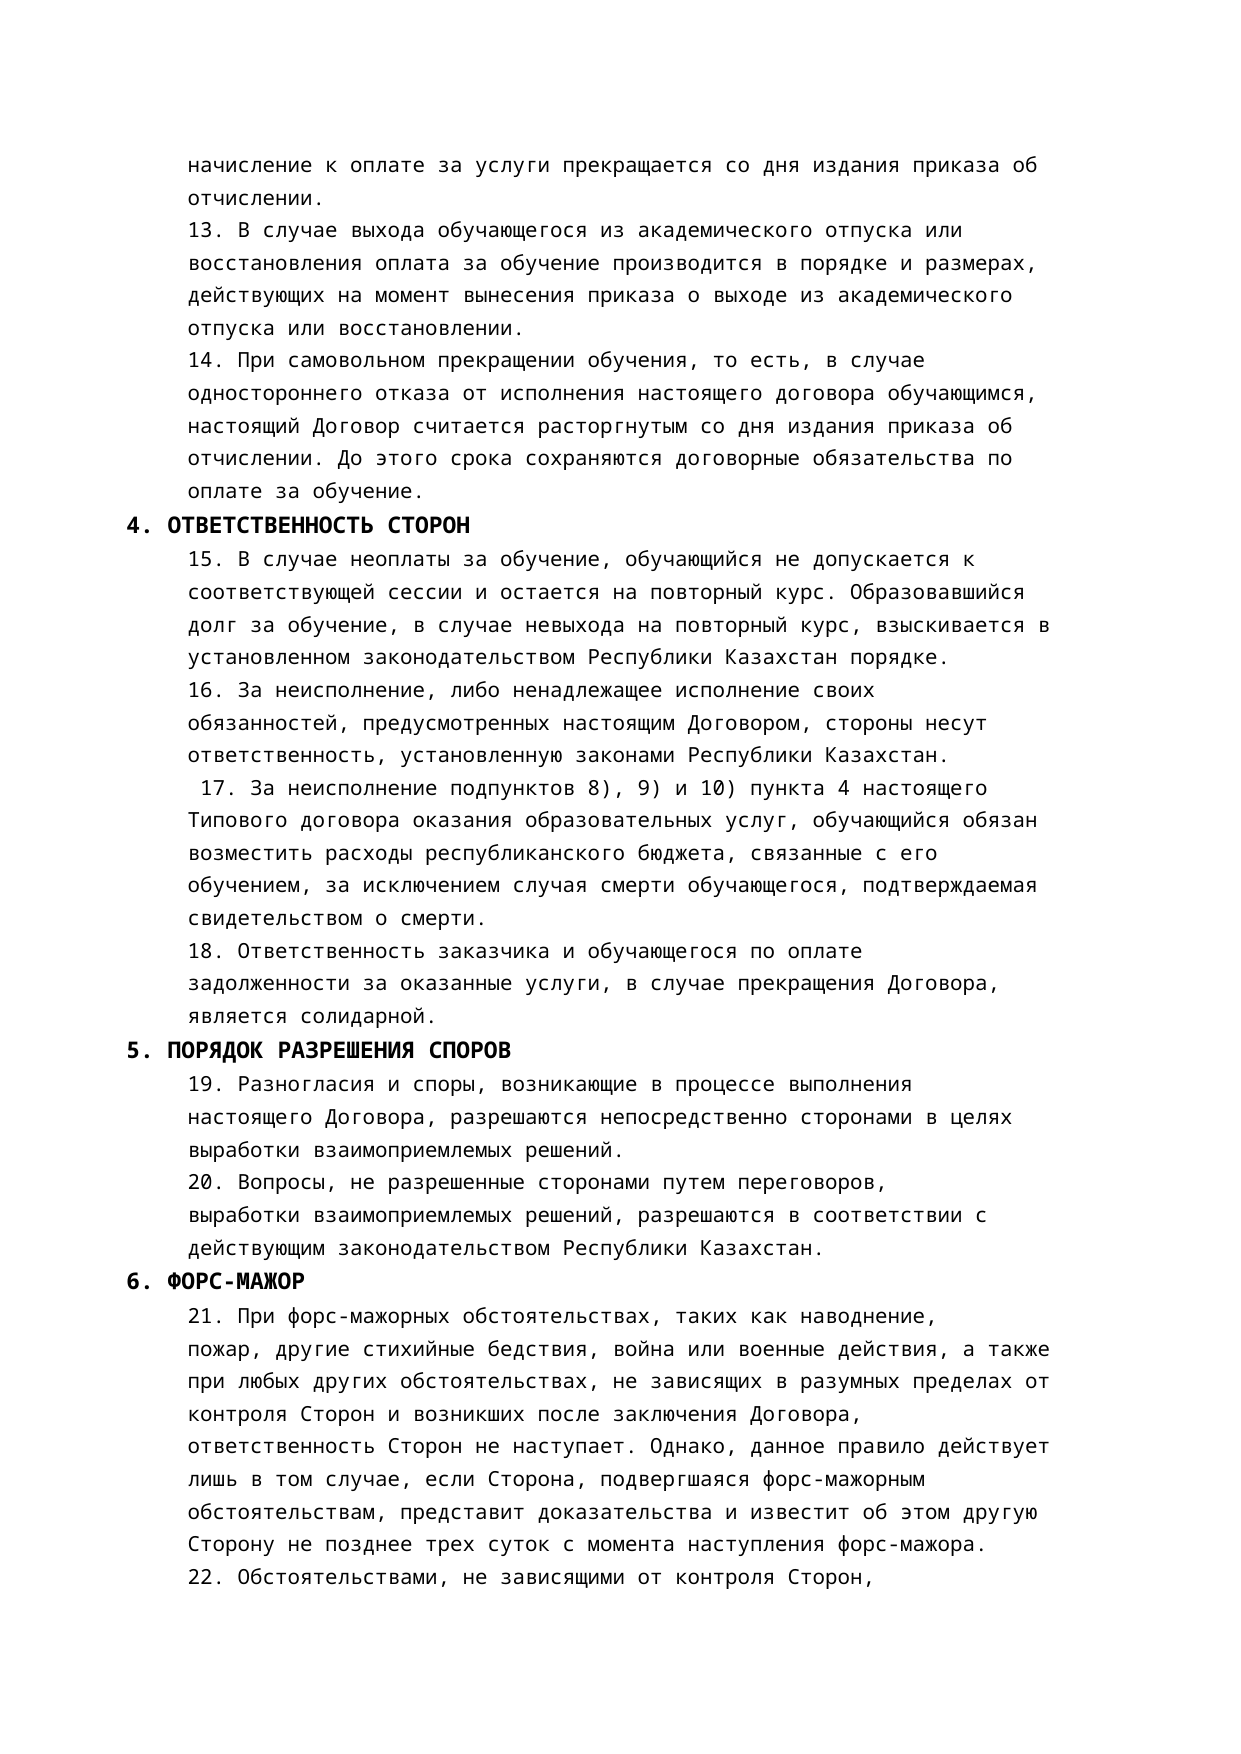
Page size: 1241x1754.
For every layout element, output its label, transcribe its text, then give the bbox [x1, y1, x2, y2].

text является солидарной. [112, 1001, 1128, 1029]
text 15. В случае неоплаты за обучение, обучающийся не допускается к [112, 544, 1128, 573]
text 18. Ответственность заказчика и обучающегося по оплате [112, 936, 1128, 964]
text выработки взаимоприемлемых решений, разрешаются в соответствии с [112, 1200, 1128, 1228]
text Сторону не позднее трех суток с момента наступления форс-мажора. [112, 1529, 1128, 1558]
text действующим законодательством Республики Казахстан. [112, 1233, 1128, 1261]
text 20. Вопросы, не разрешенные сторонами путем переговоров, [112, 1167, 1128, 1196]
text 19. Разногласия и споры, возникающие в процессе выполнения [112, 1069, 1128, 1098]
text 22. Обстоятельствами, не зависящими от контроля Сторон, [112, 1562, 1128, 1590]
text контроля Сторон и возникших после заключения Договора, [112, 1399, 1128, 1427]
text отчислении. [112, 183, 1128, 211]
text соответствующей сессии и остается на повторный курс. Образовавшийся [112, 577, 1128, 606]
text восстановления оплата за обучение производится в порядке и размерах, [112, 248, 1128, 276]
text обучением, за исключением случая смерти обучающегося, подтверждаемая [112, 871, 1128, 899]
text возместить расходы республиканского бюджета, связанные с его [112, 838, 1128, 866]
text долг за обучение, в случае невыхода на повторный курс, взыскивается в [112, 610, 1128, 638]
text 6. ФОРС-МАЖОР [112, 1265, 1128, 1296]
text 17. За неисполнение подпунктов 8), 9) и 10) пункта 4 настоящего [112, 773, 1128, 801]
text обстоятельствам, представит доказательства и известит об этом другую [112, 1497, 1128, 1525]
text обязанностей, предусмотренных настоящим Договором, стороны несут [112, 708, 1128, 736]
text одностороннего отказа от исполнения настоящего договора обучающимся, [112, 378, 1128, 407]
text выработки взаимоприемлемых решений. [112, 1135, 1128, 1163]
text Типового договора оказания образовательных услуг, обучающийся обязан [112, 805, 1128, 834]
text 13. В случае выхода обучающегося из академического отпуска или [112, 215, 1128, 244]
text 14. При самовольном прекращении обучения, то есть, в случае [112, 346, 1128, 374]
text настоящий Договор считается расторгнутым со дня издания приказа об [112, 411, 1128, 439]
text настоящего Договора, разрешаются непосредственно сторонами в целях [112, 1102, 1128, 1131]
text действующих на момент вынесения приказа о выходе из академического [112, 280, 1128, 309]
text установленном законодательством Республики Казахстан порядке. [112, 642, 1128, 671]
text 21. При форс-мажорных обстоятельствах, таких как наводнение, [112, 1301, 1128, 1329]
text начисление к оплате за услуги прекращается со дня издания приказа об [112, 150, 1128, 178]
text ответственность, установленную законами Республики Казахстан. [112, 740, 1128, 769]
text лишь в том случае, если Сторона, подвергшаяся форс-мажорным [112, 1464, 1128, 1493]
text при любых других обстоятельствах, не зависящих в разумных пределах от [112, 1366, 1128, 1395]
text 4. ОТВЕТСТВЕННОСТЬ СТОРОН [112, 509, 1128, 540]
text оплате за обучение. [112, 476, 1128, 504]
text свидетельством о смерти. [112, 903, 1128, 932]
text 16. За неисполнение, либо ненадлежащее исполнение своих [112, 675, 1128, 703]
text отчислении. До этого срока сохраняются договорные обязательства по [112, 443, 1128, 472]
text отпуска или восстановлении. [112, 313, 1128, 341]
text задолженности за оказанные услуги, в случае прекращения Договора, [112, 968, 1128, 997]
text 5. ПОРЯДОК РАЗРЕШЕНИЯ СПОРОВ [112, 1034, 1128, 1065]
text ответственность Сторон не наступает. Однако, данное правило действует [112, 1432, 1128, 1460]
text пожар, другие стихийные бедствия, война или военные действия, а также [112, 1334, 1128, 1362]
